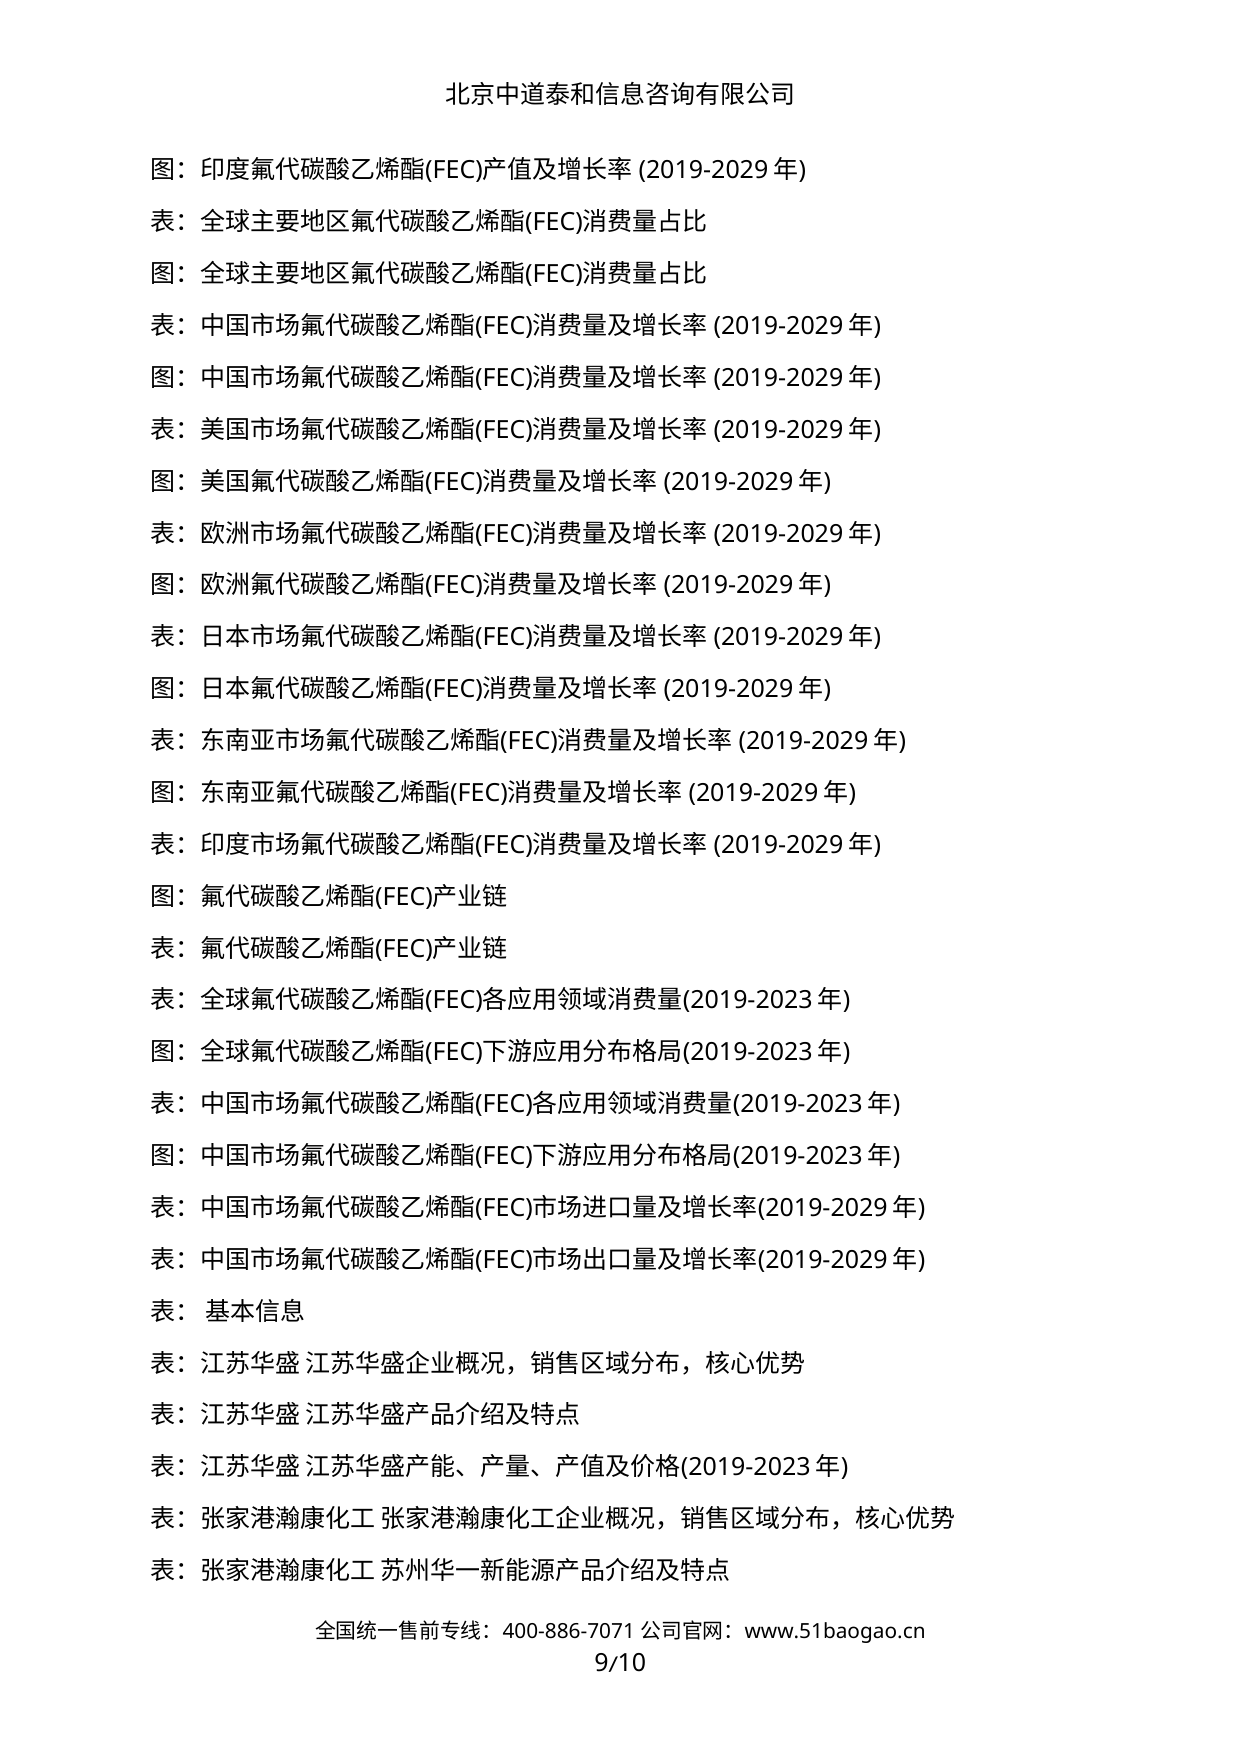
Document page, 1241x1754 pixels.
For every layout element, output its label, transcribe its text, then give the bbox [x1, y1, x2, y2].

text 图：氟代碳酸乙烯酯(FEC)产业链 [150, 876, 1090, 912]
text 表：江苏华盛 江苏华盛产能、产量、产值及价格(2019-2023年) [150, 1447, 1090, 1483]
text 图：欧洲氟代碳酸乙烯酯(FEC)消费量及增长率 (2019-2029年) [150, 565, 1090, 601]
text 表： 基本信息 [150, 1291, 1090, 1327]
text 表：全球主要地区氟代碳酸乙烯酯(FEC)消费量占比 [150, 202, 1090, 238]
text 表：美国市场氟代碳酸乙烯酯(FEC)消费量及增长率 (2019-2029年) [150, 409, 1090, 446]
text 图：全球氟代碳酸乙烯酯(FEC)下游应用分布格局(2019-2023年) [150, 1032, 1090, 1068]
text 表：印度市场氟代碳酸乙烯酯(FEC)消费量及增长率 (2019-2029年) [150, 824, 1090, 861]
text 表：中国市场氟代碳酸乙烯酯(FEC)市场进口量及增长率(2019-2029年) [150, 1187, 1090, 1224]
text 表：江苏华盛 江苏华盛产品介绍及特点 [150, 1395, 1090, 1431]
text 表：中国市场氟代碳酸乙烯酯(FEC)各应用领域消费量(2019-2023年) [150, 1084, 1090, 1120]
text 表：张家港瀚康化工 张家港瀚康化工企业概况，销售区域分布，核心优势 [150, 1499, 1090, 1535]
text 表：全球氟代碳酸乙烯酯(FEC)各应用领域消费量(2019-2023年) [150, 980, 1090, 1016]
text 图：中国市场氟代碳酸乙烯酯(FEC)下游应用分布格局(2019-2023年) [150, 1136, 1090, 1172]
text 表：中国市场氟代碳酸乙烯酯(FEC)市场出口量及增长率(2019-2029年) [150, 1239, 1090, 1276]
text 表：江苏华盛 江苏华盛企业概况，销售区域分布，核心优势 [150, 1343, 1090, 1379]
text 图：印度氟代碳酸乙烯酯(FEC)产值及增长率 (2019-2029年) [150, 150, 1090, 186]
text 图：美国氟代碳酸乙烯酯(FEC)消费量及增长率 (2019-2029年) [150, 461, 1090, 497]
text 表：氟代碳酸乙烯酯(FEC)产业链 [150, 928, 1090, 964]
text 表：中国市场氟代碳酸乙烯酯(FEC)消费量及增长率 (2019-2029年) [150, 306, 1090, 342]
text 表：东南亚市场氟代碳酸乙烯酯(FEC)消费量及增长率 (2019-2029年) [150, 721, 1090, 757]
text 表：日本市场氟代碳酸乙烯酯(FEC)消费量及增长率 (2019-2029年) [150, 617, 1090, 653]
text 图：全球主要地区氟代碳酸乙烯酯(FEC)消费量占比 [150, 254, 1090, 290]
text 图：日本氟代碳酸乙烯酯(FEC)消费量及增长率 (2019-2029年) [150, 669, 1090, 705]
text 表：张家港瀚康化工 苏州华一新能源产品介绍及特点 [150, 1551, 1090, 1587]
text 图：东南亚氟代碳酸乙烯酯(FEC)消费量及增长率 (2019-2029年) [150, 772, 1090, 809]
text 图：中国市场氟代碳酸乙烯酯(FEC)消费量及增长率 (2019-2029年) [150, 357, 1090, 394]
text 表：欧洲市场氟代碳酸乙烯酯(FEC)消费量及增长率 (2019-2029年) [150, 513, 1090, 549]
